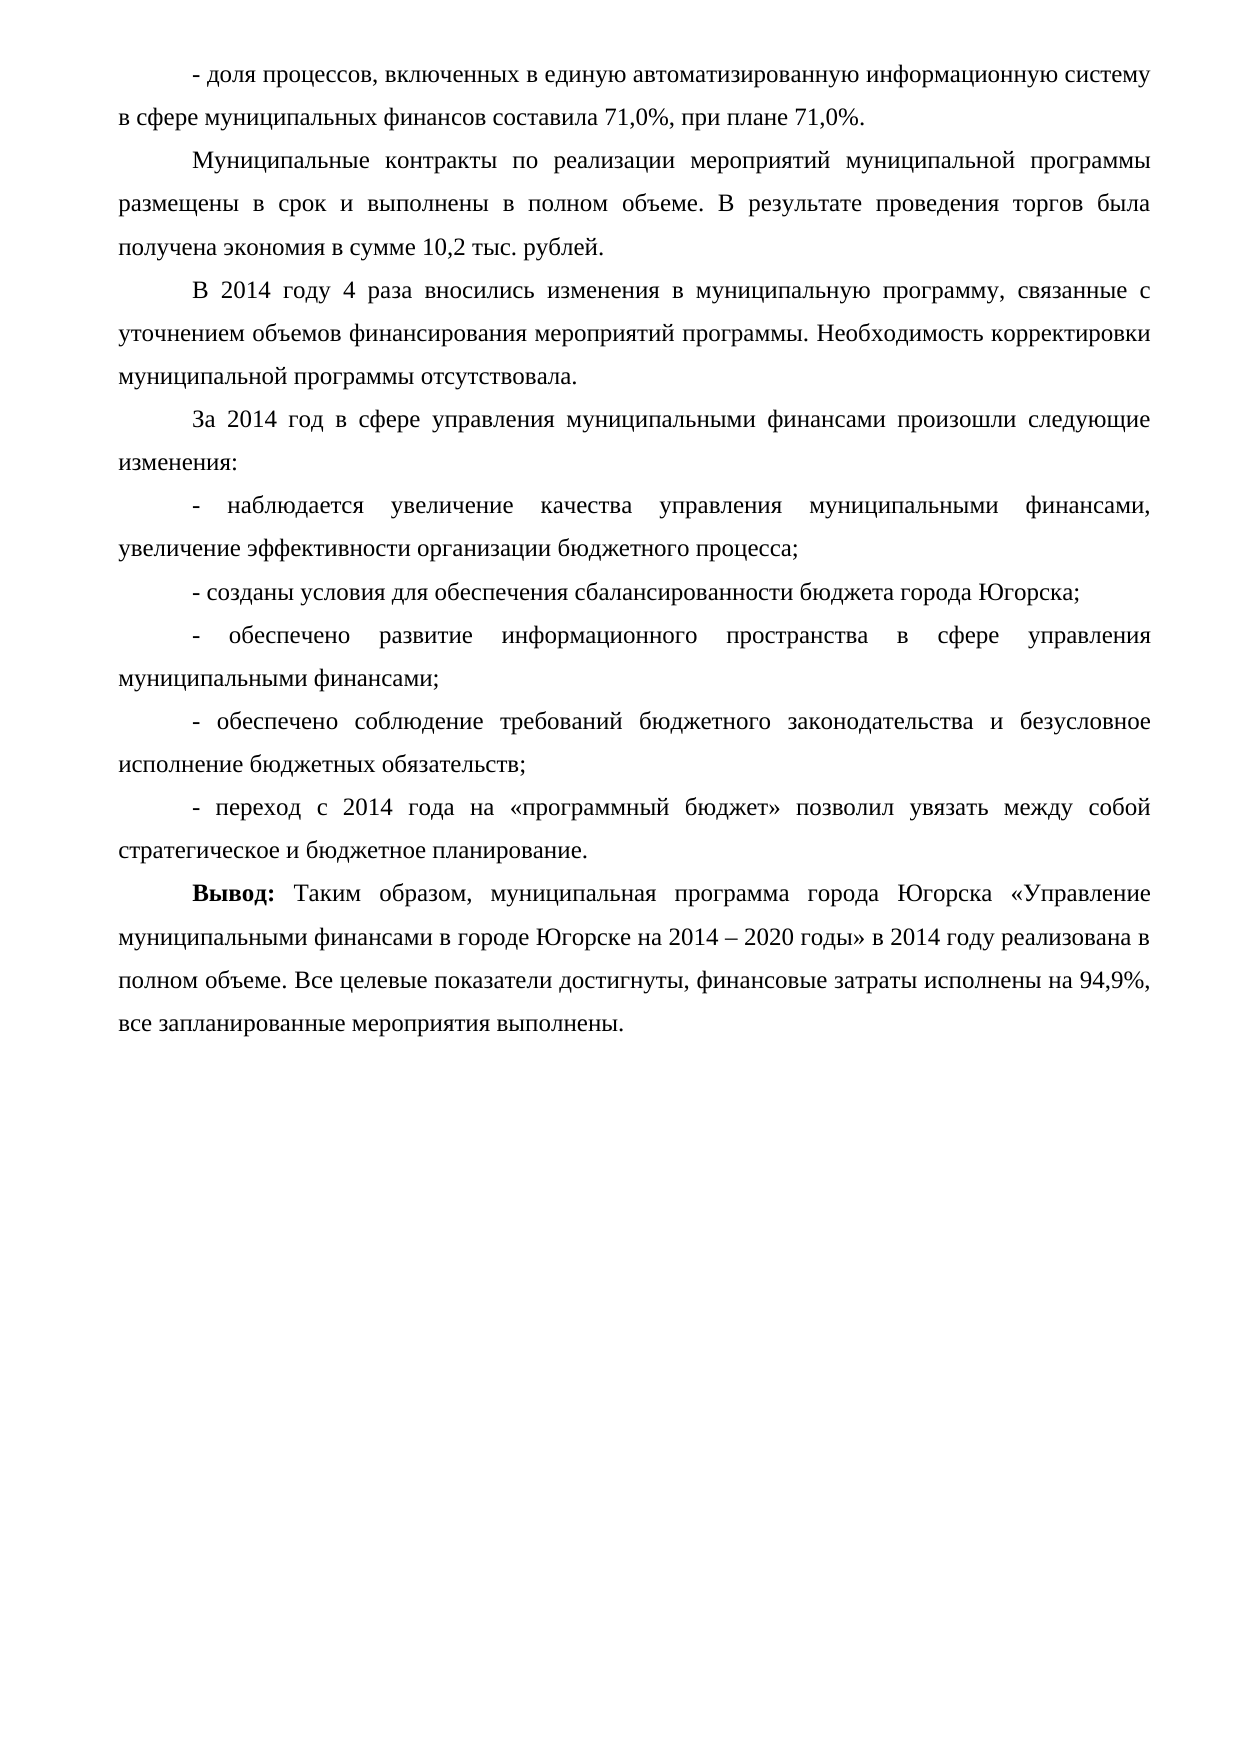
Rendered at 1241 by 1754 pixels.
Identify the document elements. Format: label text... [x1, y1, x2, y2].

text Муниципальные контракты по реализации мероприятий муниципальной программы размещены в срок и выполнены в полном объеме. В результате проведения торгов была получена экономия в сумме 10,2 тыс. рублей. [118, 145, 1152, 260]
text За 2014 год в сфере управления муниципальными финансами произошли следующие изменения: [118, 404, 1152, 476]
text - созданы условия для обеспечения сбалансированности бюджета города Югорска; [118, 577, 1152, 605]
text - наблюдается увеличение качества управления муниципальными финансами, увеличение эффективности организации бюджетного процесса; [118, 490, 1152, 562]
text - обеспечено развитие информационного пространства в сфере управления муниципальными финансами; [118, 620, 1152, 692]
list Вывод: Таким образом, муниципальная программа города Югорска «Управление муниципальными финансами в городе Югорске на 2014 – 2020 годы» в 2014 году реализована в полном объеме. Все целевые показатели достигнуты, финансовые затраты исполнены на 94,9%, все запланированные мероприятия выполнены. [118, 878, 1152, 1037]
text - обеспечено соблюдение требований бюджетного законодательства и безусловное исполнение бюджетных обязательств; [118, 706, 1152, 778]
text В 2014 году 4 раза вносились изменения в муниципальную программу, связанные с уточнением объемов финансирования мероприятий программы. Необходимость корректировки муниципальной программы отсутствовала. [118, 275, 1152, 390]
text - переход с 2014 года на «программный бюджет» позволил увязать между собой стратегическое и бюджетное планирование. [118, 792, 1152, 864]
text - доля процессов, включенных в единую автоматизированную информационную систему в сфере муниципальных финансов составила 71,0%, при плане 71,0%. [118, 59, 1152, 131]
